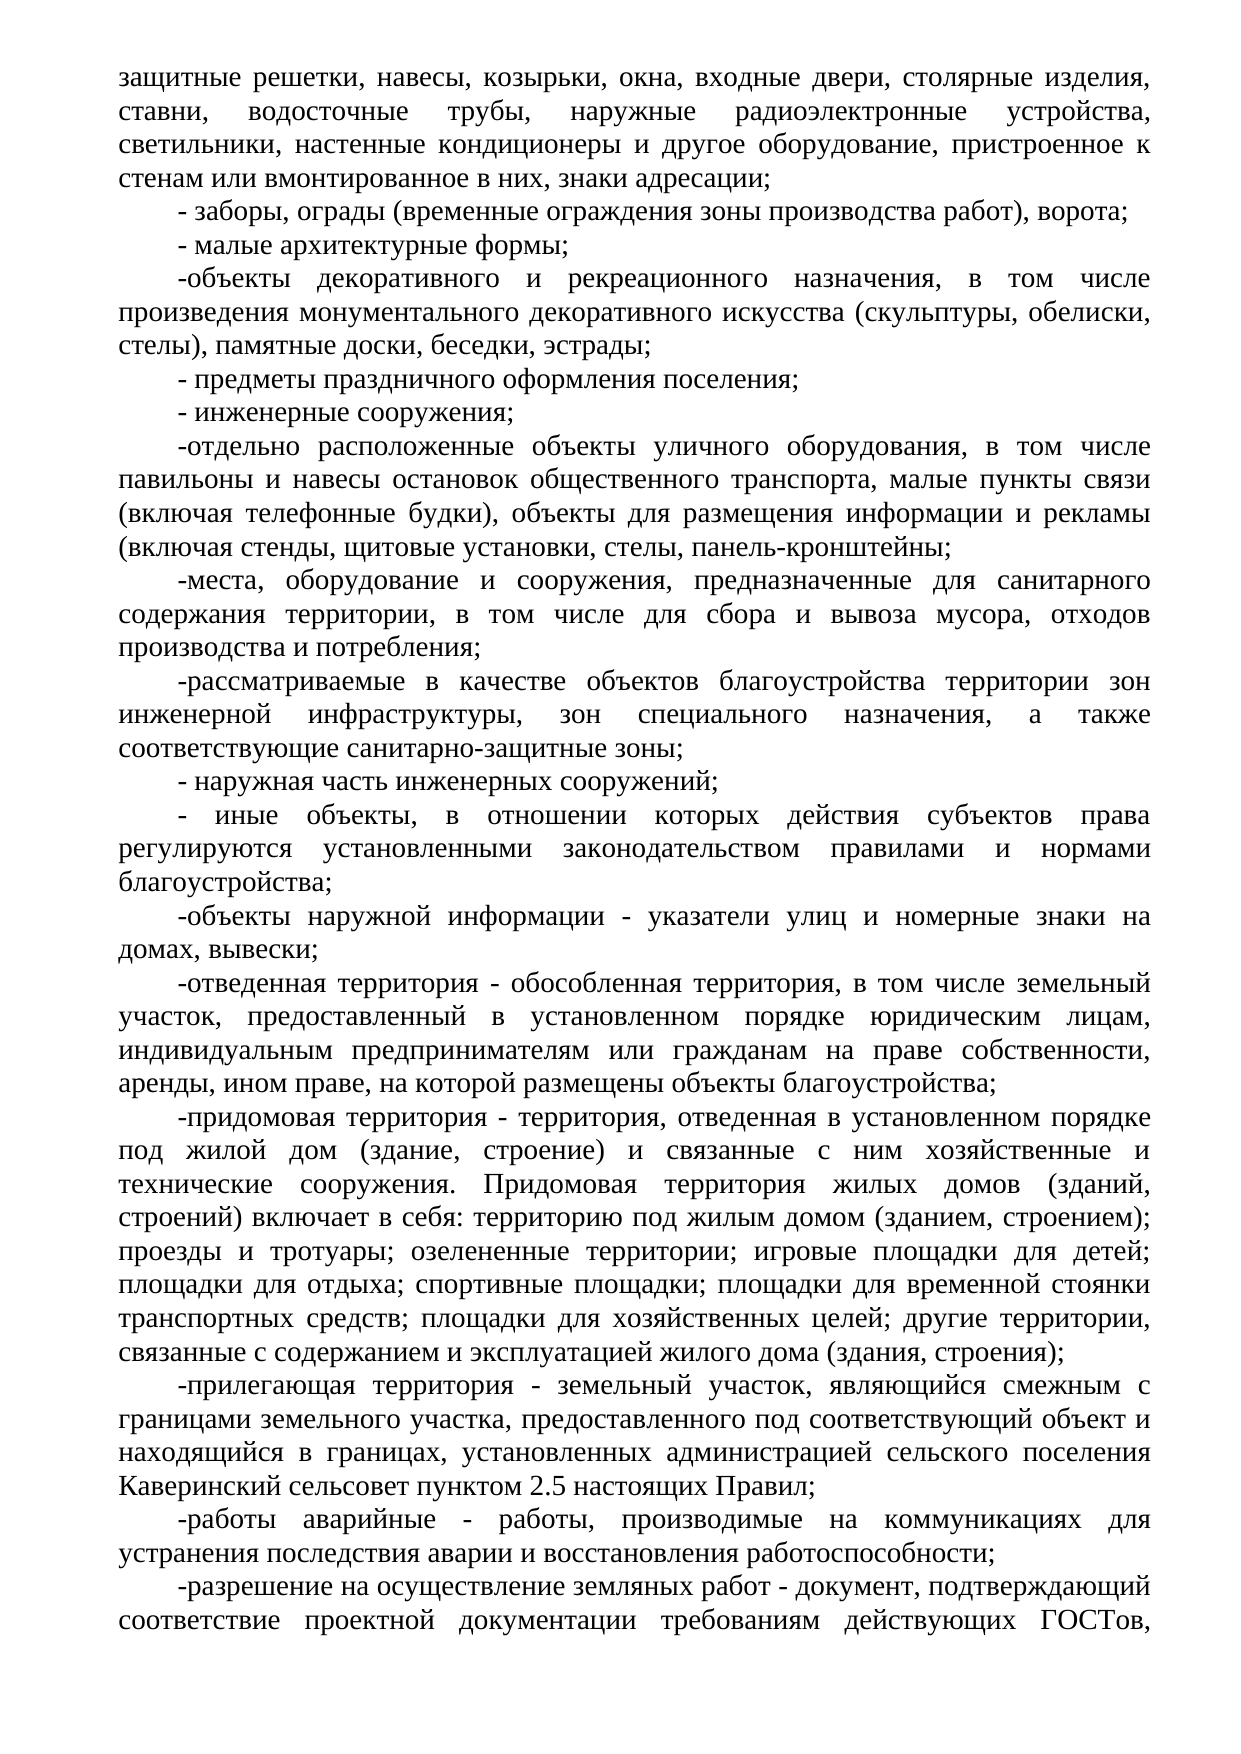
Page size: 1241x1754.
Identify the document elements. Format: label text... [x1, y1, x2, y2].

text -места, оборудование и сооружения, предназначенные для санитарного содержания территории, в том числе для сбора и вывоза мусора, отходов производства и потребления; [118, 562, 1152, 663]
text - предметы праздничного оформления поселения; [118, 361, 1152, 394]
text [118, 59, 1152, 193]
text -работы аварийные - работы, производимые на коммуникациях для устранения последствия аварии и восстановления работоспособности; [118, 1501, 1152, 1568]
text - инженерные сооружения; [118, 394, 1152, 428]
text - малые архитектурные формы; [118, 227, 1152, 260]
text -объекты декоративного и рекреационного назначения, в том числе произведения монументального декоративного искусства (скульптуры, обелиски, стелы), памятные доски, беседки, эстрады; [118, 260, 1152, 361]
text - наружная часть инженерных сооружений; [118, 763, 1152, 797]
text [118, 1568, 1152, 1636]
text - заборы, ограды (временные ограждения зоны производства работ), ворота; [118, 193, 1152, 227]
text -отдельно расположенные объекты уличного оборудования, в том числе павильоны и навесы остановок общественного транспорта, малые пункты связи (включая телефонные будки), объекты для размещения информации и рекламы (включая стенды, щитовые установки, стелы, панель-кронштейны; [118, 428, 1152, 562]
text -объекты наружной информации - указатели улиц и номерные знаки на домах, вывески; [118, 898, 1152, 965]
text -придомовая территория - территория, отведенная в установленном порядке под жилой дом (здание, строение) и связанные с ним хозяйственные и технические сооружения. Придомовая территория жилых домов (зданий, строений) включает в себя: территорию под жилым домом (зданием, строением); проезды и тротуары; озелененные территории; игровые площадки для детей; площадки для отдыха; спортивные площадки; площадки для временной стоянки транспортных средств; площадки для хозяйственных целей; другие территории, связанные с содержанием и эксплуатацией жилого дома (здания, строения); [118, 1099, 1152, 1367]
text - иные объекты, в отношении которых действия субъектов права регулируются установленными законодательством правилами и нормами благоустройства; [118, 797, 1152, 898]
text -рассматриваемые в качестве объектов благоустройства территории зон инженерной инфраструктуры, зон специального назначения, а также соответствующие санитарно-защитные зоны; [118, 663, 1152, 763]
text -отведенная территория - обособленная территория, в том числе земельный участок, предоставленный в установленном порядке юридическим лицам, индивидуальным предпринимателям или гражданам на праве собственности, аренды, ином праве, на которой размещены объекты благоустройства; [118, 965, 1152, 1099]
text -прилегающая территория - земельный участок, являющийся смежным с границами земельного участка, предоставленного под соответствующий объект и находящийся в границах, установленных администрацией сельского поселения Каверинский сельсовет пунктом 2.5 настоящих Правил; [118, 1367, 1152, 1501]
